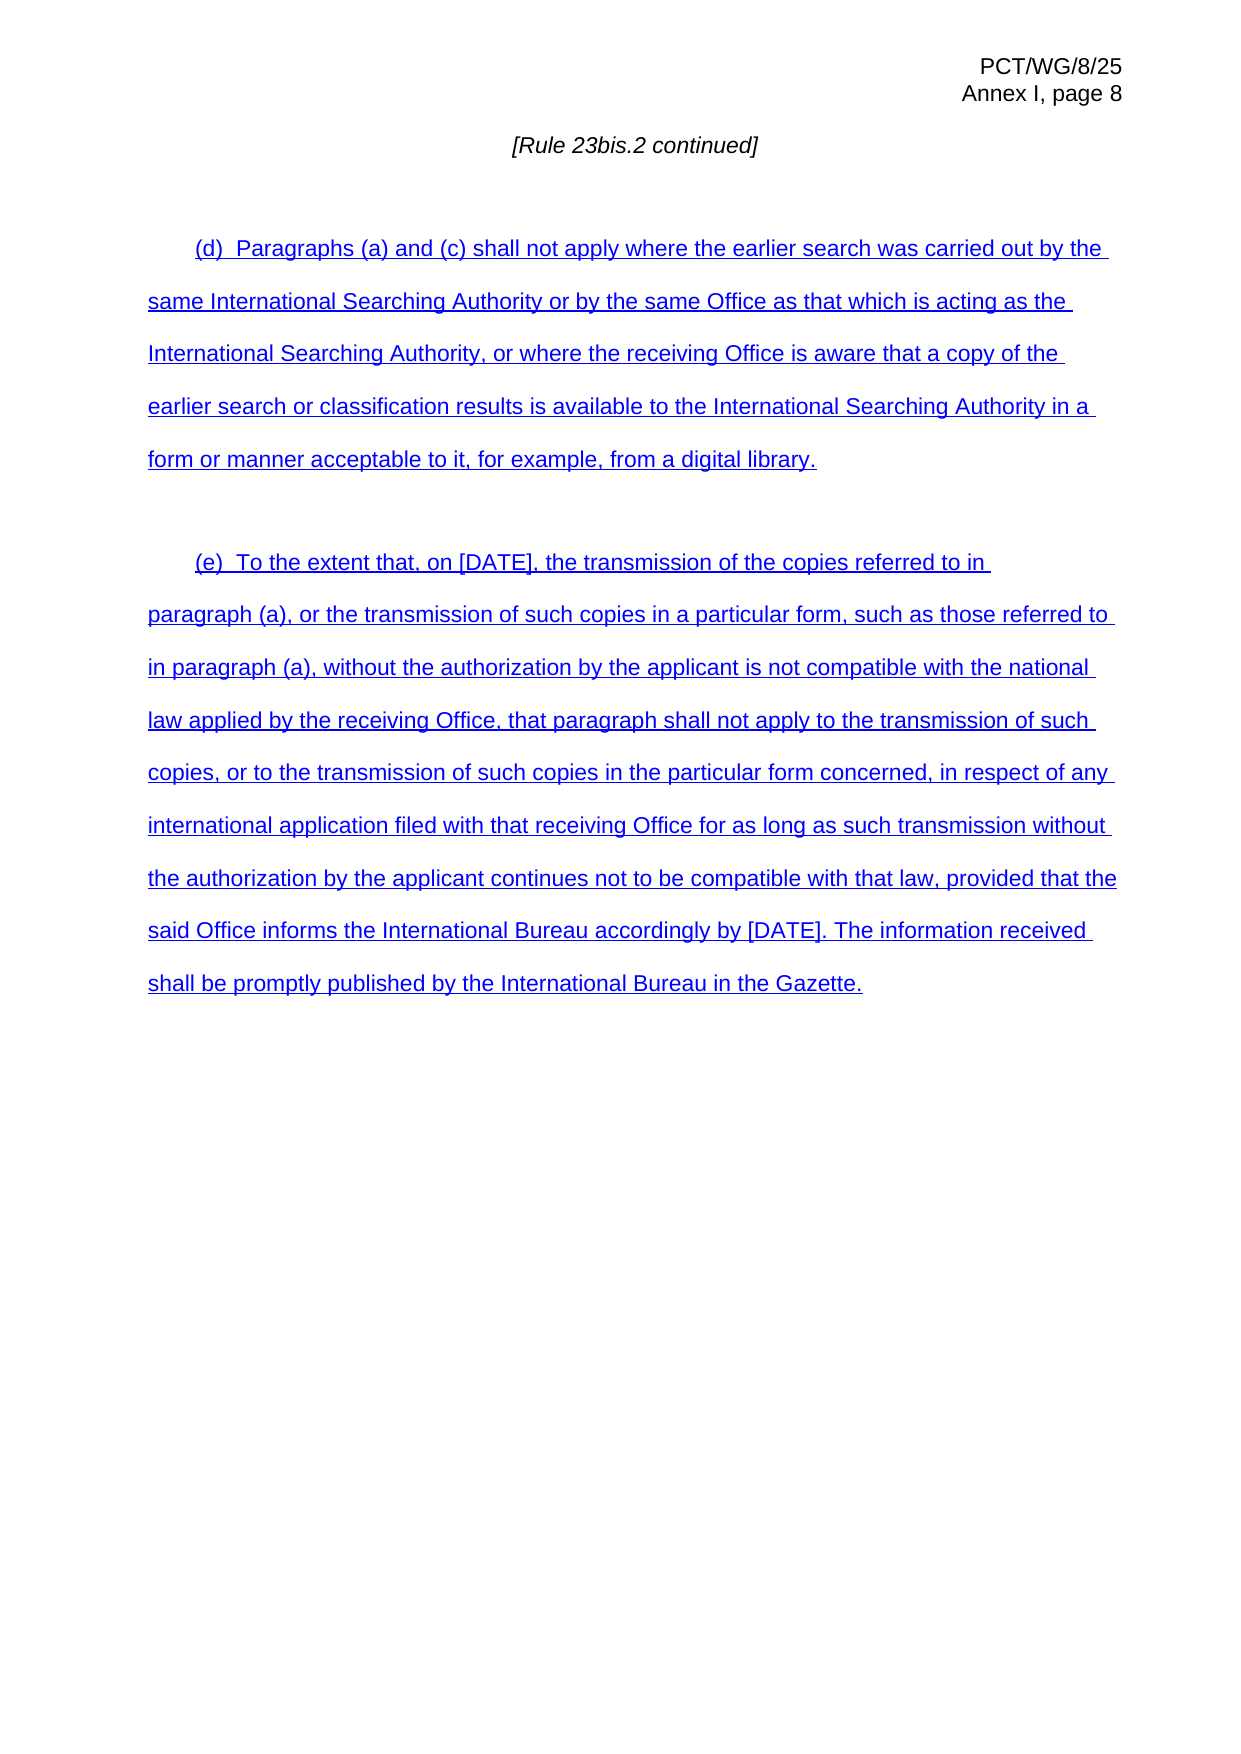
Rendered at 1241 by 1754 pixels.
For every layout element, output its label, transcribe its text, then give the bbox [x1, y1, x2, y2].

text [Rule 23bis.2 continued] [148, 132, 1122, 158]
text (d) Paragraphs (a) and (c) shall not apply where the earlier search was carried out by the same International Searching Authority or by the same Office as that which is acting as the International Searching Authority, or where the receiving Office is aware that a copy of the earlier search or classification results is available to the International Searching Authority in a form or manner acceptable to it, for example, from a digital library. [148, 235, 1122, 472]
text (e) To the extent that, on [DATE], the transmission of the copies referred to in paragraph (a), or the transmission of such copies in a particular form, such as those referred to in paragraph (a), without the authorization by the applicant is not compatible with the national law applied by the receiving Office, that paragraph shall not apply to the transmission of such copies, or to the transmission of such copies in the particular form concerned, in respect of any international application filed with that receiving Office for as long as such transmission without the authorization by the applicant continues not to be compatible with that law, provided that the said Office informs the International Bureau accordingly by [DATE]. The information received shall be promptly published by the International Bureau in the Gazette. [148, 548, 1122, 996]
